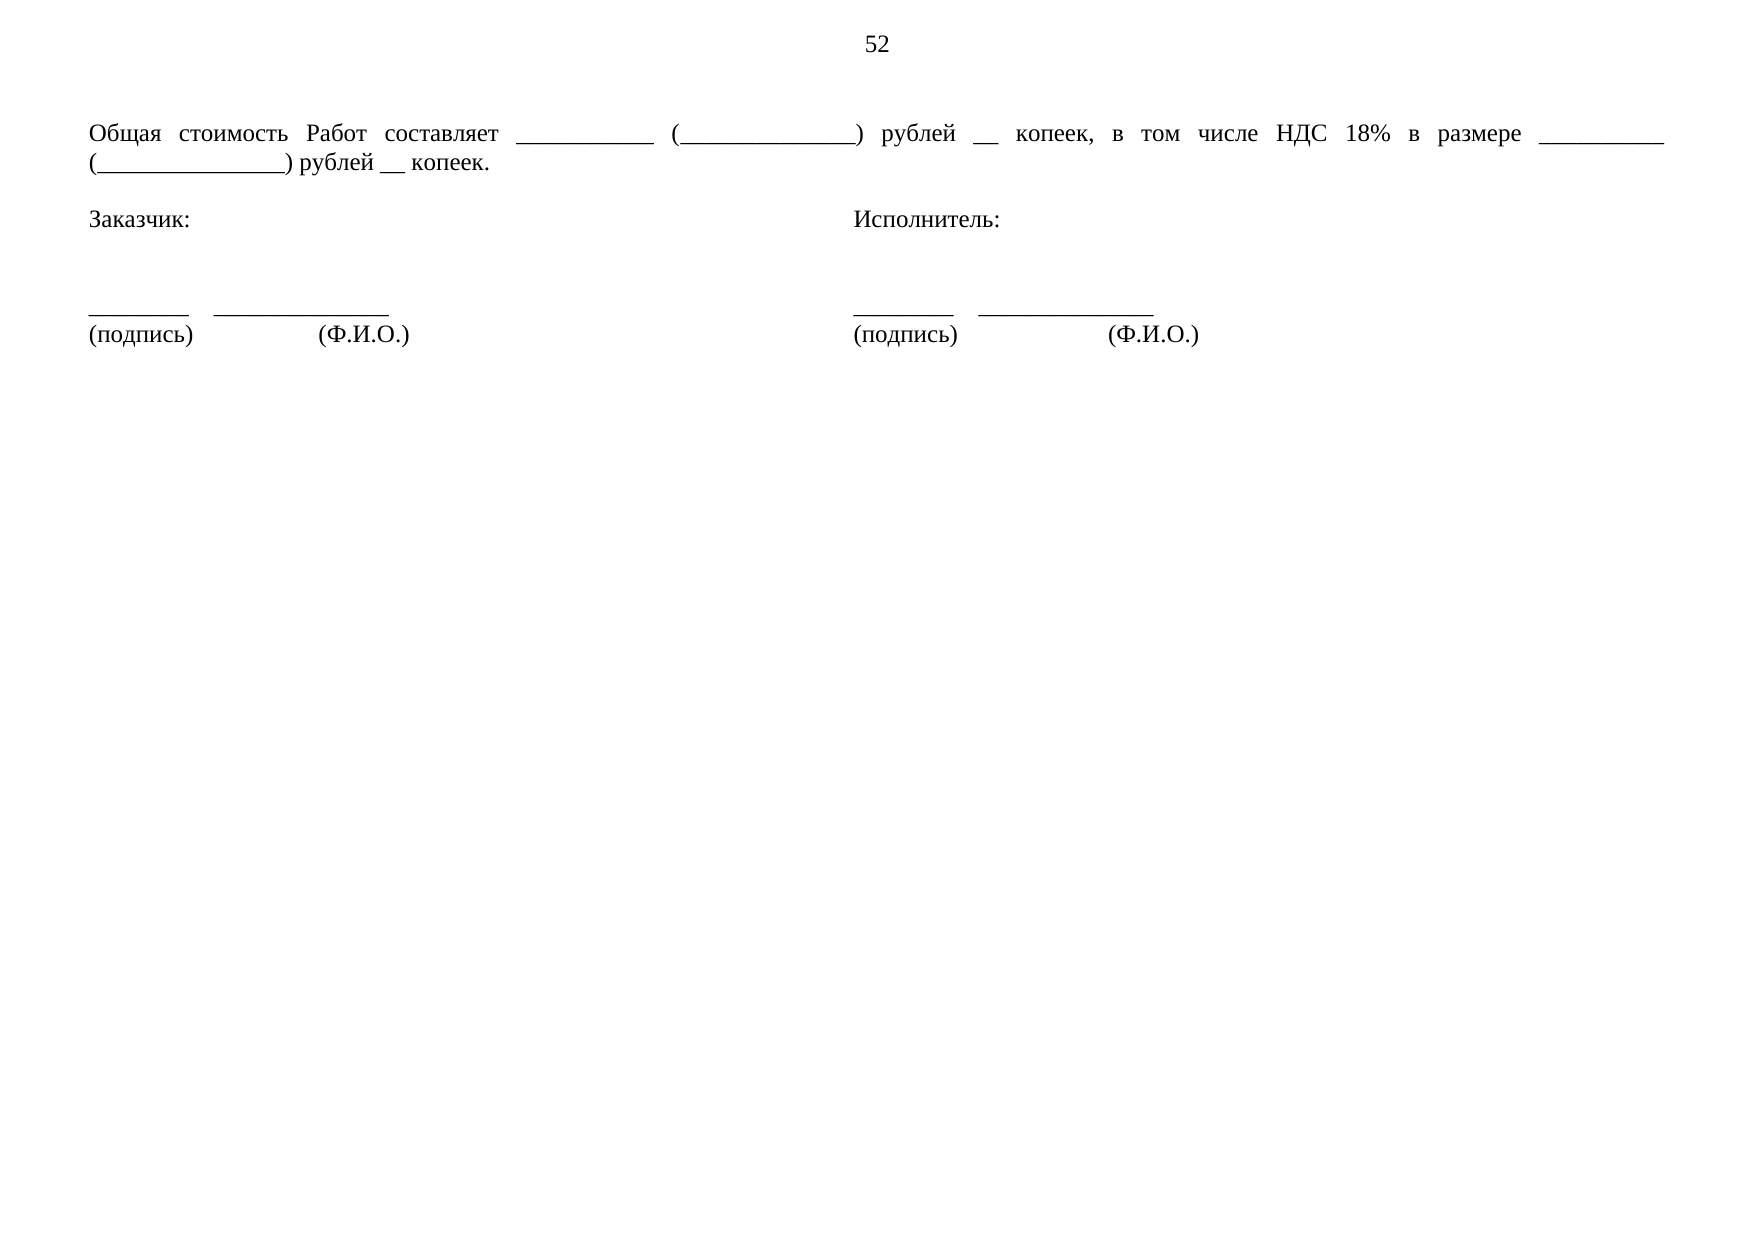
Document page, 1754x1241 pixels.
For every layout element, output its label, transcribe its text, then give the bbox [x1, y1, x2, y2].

table_header Исполнитель: ________ ______________ (подпись) (Ф.И.О.) [842, 204, 1654, 348]
text Общая стоимость Работ составляет ___________ (______________) рублей __ копеек, в том числе НДС 18% в размере __________ (_______________) рублей __ копеек. [89, 118, 1665, 176]
table_header Заказчик: ________ ______________ (подпись) (Ф.И.О.) [78, 204, 842, 348]
